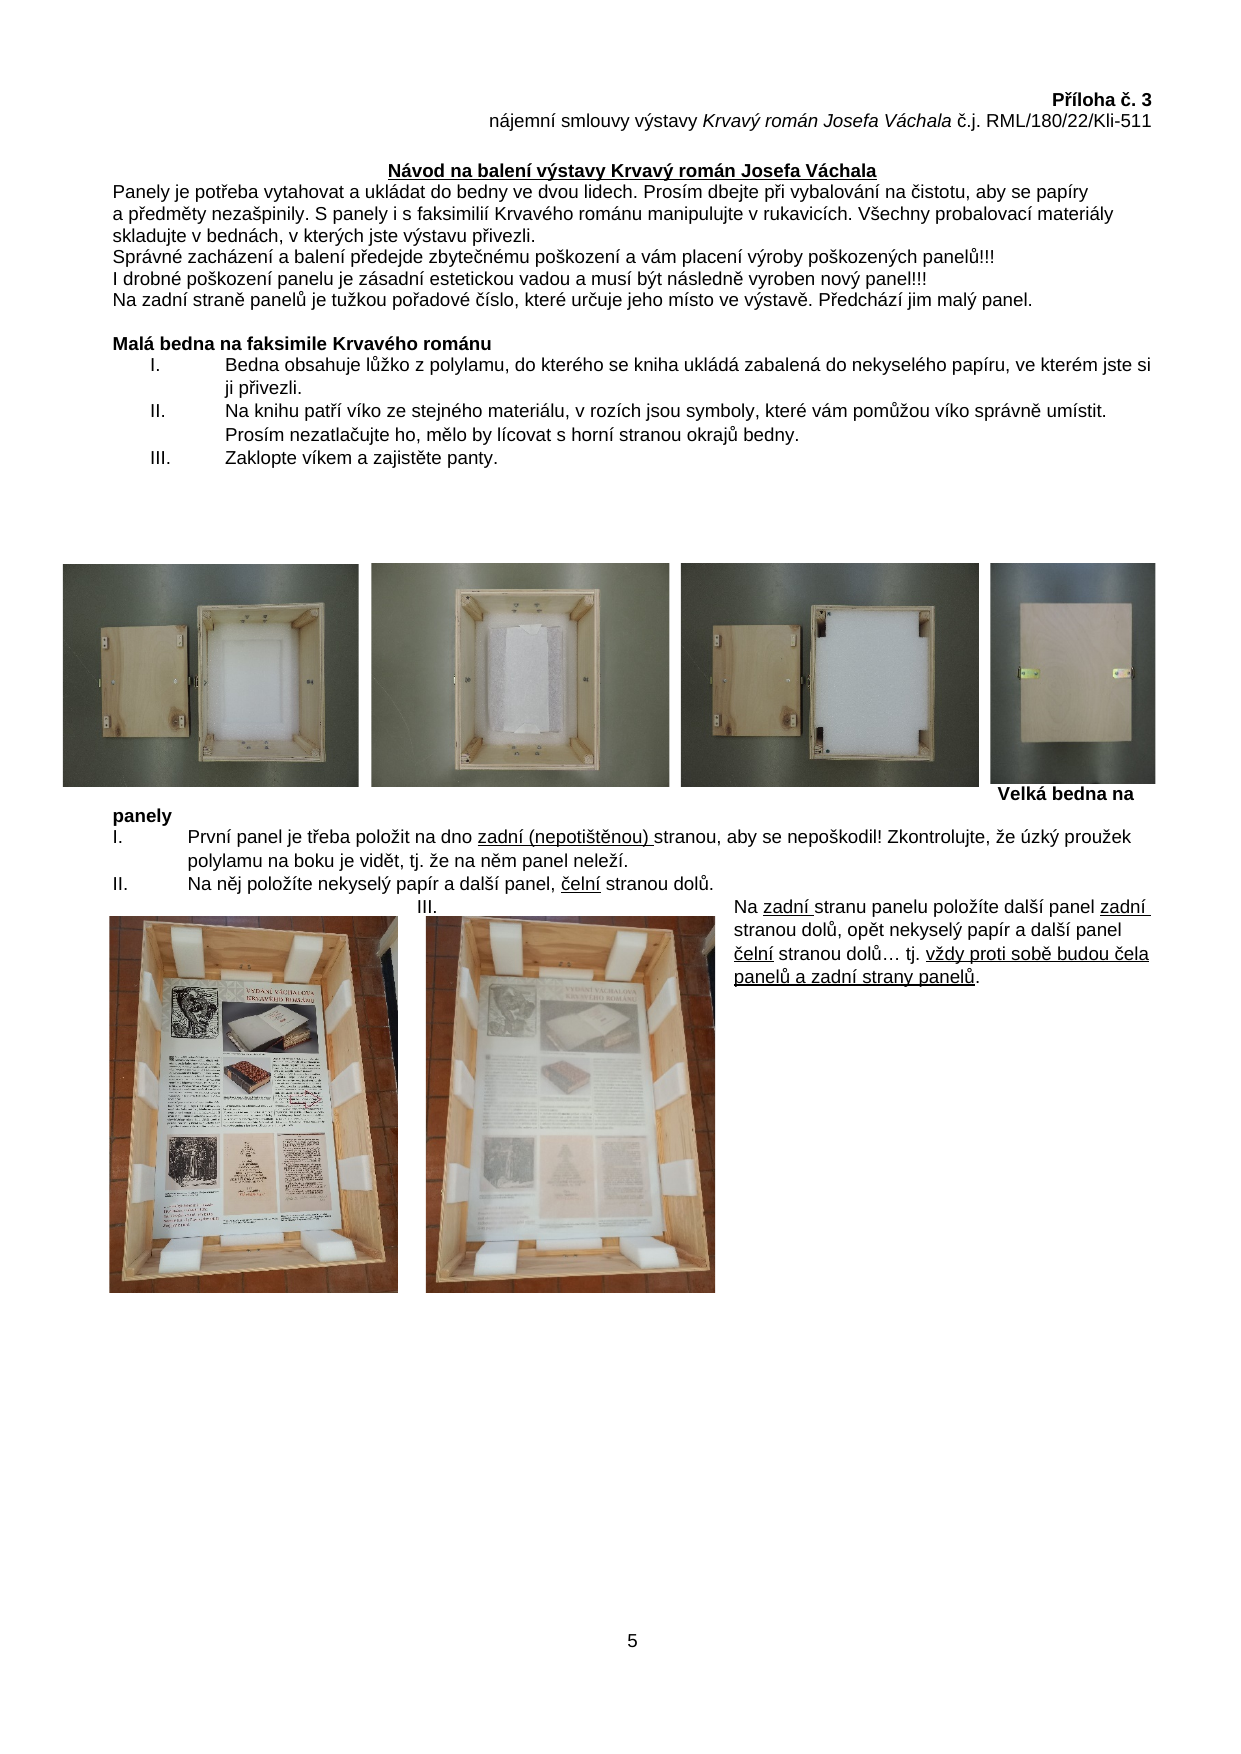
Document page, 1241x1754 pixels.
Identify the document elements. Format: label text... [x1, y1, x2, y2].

picture [990, 563, 1156, 784]
text Malá bedna na faksimile Krvavého románu [112, 332, 1152, 354]
picture [109, 916, 398, 1293]
picture [425, 916, 716, 1293]
text Na zadní straně panelů je tužkou pořadové číslo, které určuje jeho místo ve výstavě. Předchází jim malý panel. [112, 289, 1152, 311]
picture [680, 563, 979, 787]
picture [371, 563, 670, 787]
list První panel je třeba položit na dno zadní (nepotištěnou) stranou, aby se nepoškodil! Zkontrolujte, že úzký proužek polylamu na boku je vidět, tj. že na něm panel neleží. [112, 826, 1152, 871]
text Správné zacházení a balení předejde zbytečnému poškození a vám placení výroby poškozených panelů!!! [112, 246, 1152, 268]
text nájemní smlouvy výstavy Krvavý román Josefa Váchala č.j. RML/180/22/Kli-511 [112, 110, 1152, 132]
picture [62, 564, 359, 787]
list Na zadní stranu panelu položíte další panel zadní stranou dolů, opět nekyselý papír a další panel čelní stranou dolů… tj. vždy proti sobě budou čela panelů a zadní strany panelů. [112, 896, 1152, 987]
text Příloha č. 3 [112, 89, 1152, 110]
text Návod na balení výstavy Krvavý román Josefa Váchala [112, 160, 1152, 181]
text Panely je potřeba vytahovat a ukládat do bedny ve dvou lidech. Prosím dbejte při vybalování na čistotu, aby se papíry a předměty nezašpinily. S panely i s faksimilií Krvavého románu manipulujte v rukavicích. Všechny probalovací materiály skladujte v bednách, v kterých jste výstavu přivezli. [112, 181, 1152, 246]
list Zaklopte víkem a zajistěte panty. [150, 447, 1152, 468]
text I drobné poškození panelu je zásadní estetickou vadou a musí být následně vyroben nový panel!!! [112, 268, 1152, 289]
list Bedna obsahuje lůžko z polylamu, do kterého se kniha ukládá zabalená do nekyselého papíru, ve kterém jste si ji přivezli. [150, 354, 1152, 399]
list Na knihu patří víko ze stejného materiálu, v rozích jsou symboly, které vám pomůžou víko správně umístit. Prosím nezatlačujte ho, mělo by lícovat s horní stranou okrajů bedny. [150, 400, 1152, 445]
list Na něj položíte nekyselý papír a další panel, čelní stranou dolů. [112, 873, 1152, 894]
